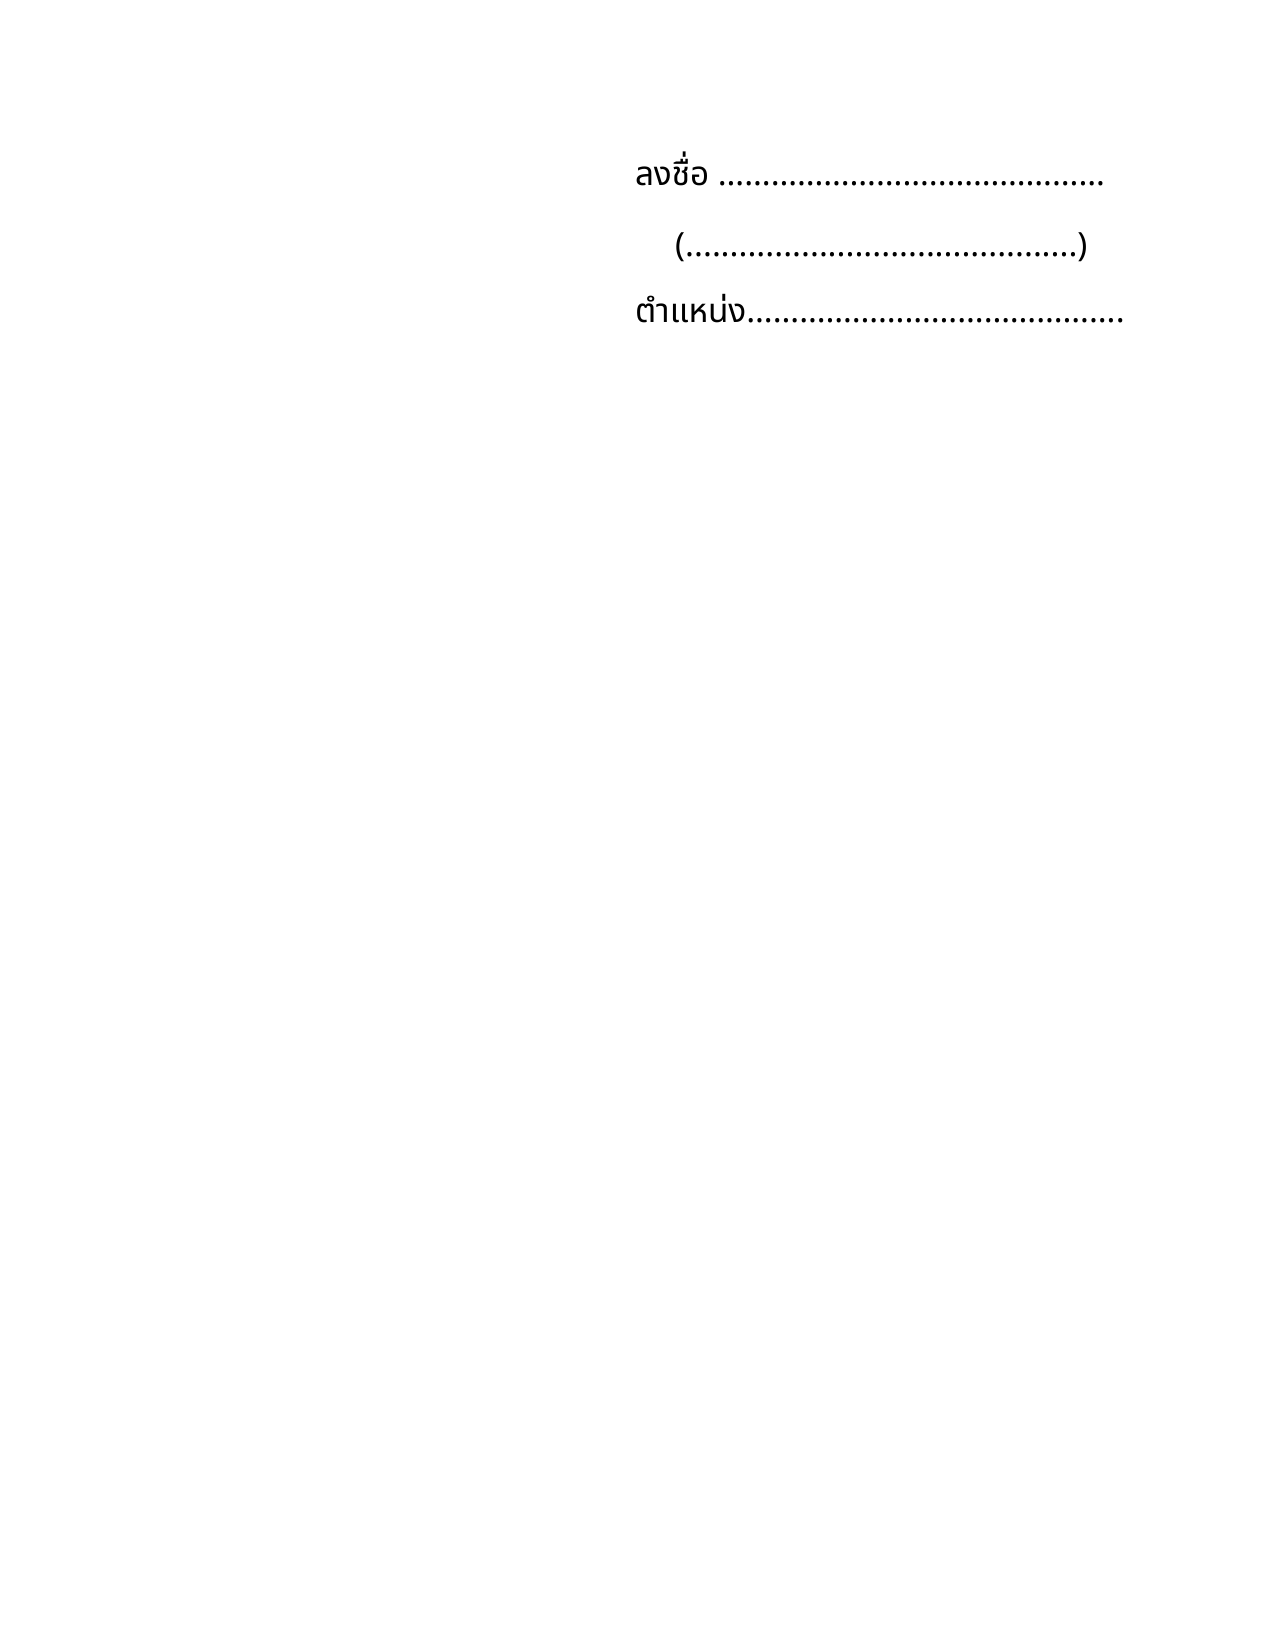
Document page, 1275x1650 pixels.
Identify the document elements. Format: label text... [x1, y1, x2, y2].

text (............................................) [150, 221, 1125, 267]
text ตำแหน่ง……………………………………. [525, 287, 1125, 337]
text ลงชื่อ ……………………..……………… [150, 150, 1125, 201]
